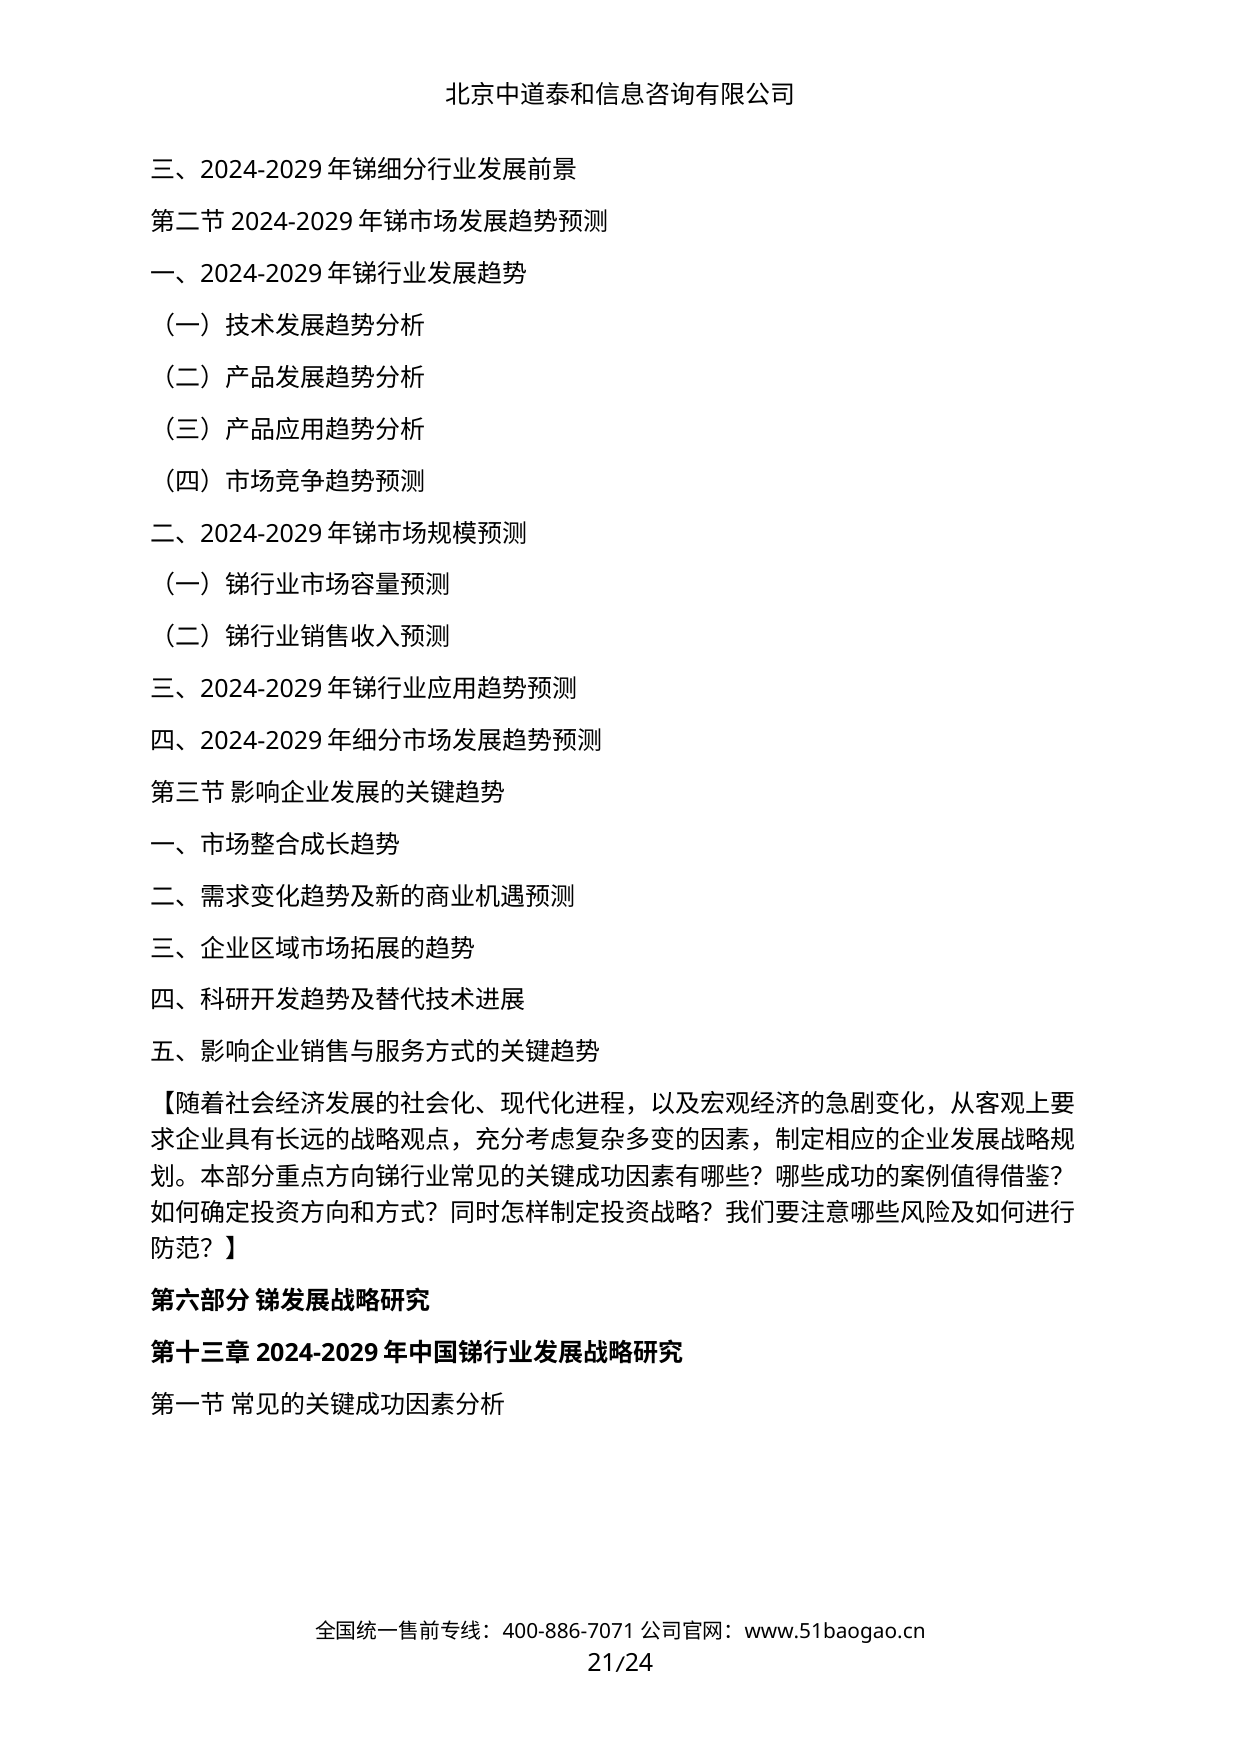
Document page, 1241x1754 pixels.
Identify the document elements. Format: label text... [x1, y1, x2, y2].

text 第二节 2024-2029年锑市场发展趋势预测 [150, 202, 1090, 238]
text （一）技术发展趋势分析 [150, 306, 1090, 342]
text （四）市场竞争趋势预测 [150, 461, 1090, 497]
text 第三节 影响企业发展的关键趋势 [150, 772, 1090, 809]
text 二、需求变化趋势及新的商业机遇预测 [150, 876, 1090, 912]
text 四、2024-2029年细分市场发展趋势预测 [150, 721, 1090, 757]
text 【随着社会经济发展的社会化、现代化进程，以及宏观经济的急剧变化，从客观上要求企业具有长远的战略观点，充分考虑复杂多变的因素，制定相应的企业发展战略规划。本部分重点方向锑行业常见的关键成功因素有哪些？哪些成功的案例值得借鉴？如何确定投资方向和方式？同时怎样制定投资战略？我们要注意哪些风险及如何进行防范？】 [150, 1084, 1090, 1265]
text 三、企业区域市场拓展的趋势 [150, 928, 1090, 964]
text 第一节 常见的关键成功因素分析 [150, 1384, 1090, 1421]
text （二）产品发展趋势分析 [150, 357, 1090, 394]
text 二、2024-2029年锑市场规模预测 [150, 513, 1090, 549]
text 四、科研开发趋势及替代技术进展 [150, 980, 1090, 1016]
text 第六部分 锑发展战略研究 [150, 1281, 1090, 1317]
text 三、2024-2029年锑行业应用趋势预测 [150, 669, 1090, 705]
text （二）锑行业销售收入预测 [150, 617, 1090, 653]
text 五、影响企业销售与服务方式的关键趋势 [150, 1032, 1090, 1068]
text 一、2024-2029年锑行业发展趋势 [150, 254, 1090, 290]
text 一、市场整合成长趋势 [150, 824, 1090, 861]
text 第十三章 2024-2029年中国锑行业发展战略研究 [150, 1332, 1090, 1369]
text 三、2024-2029年锑细分行业发展前景 [150, 150, 1090, 186]
text （一）锑行业市场容量预测 [150, 565, 1090, 601]
text （三）产品应用趋势分析 [150, 409, 1090, 446]
